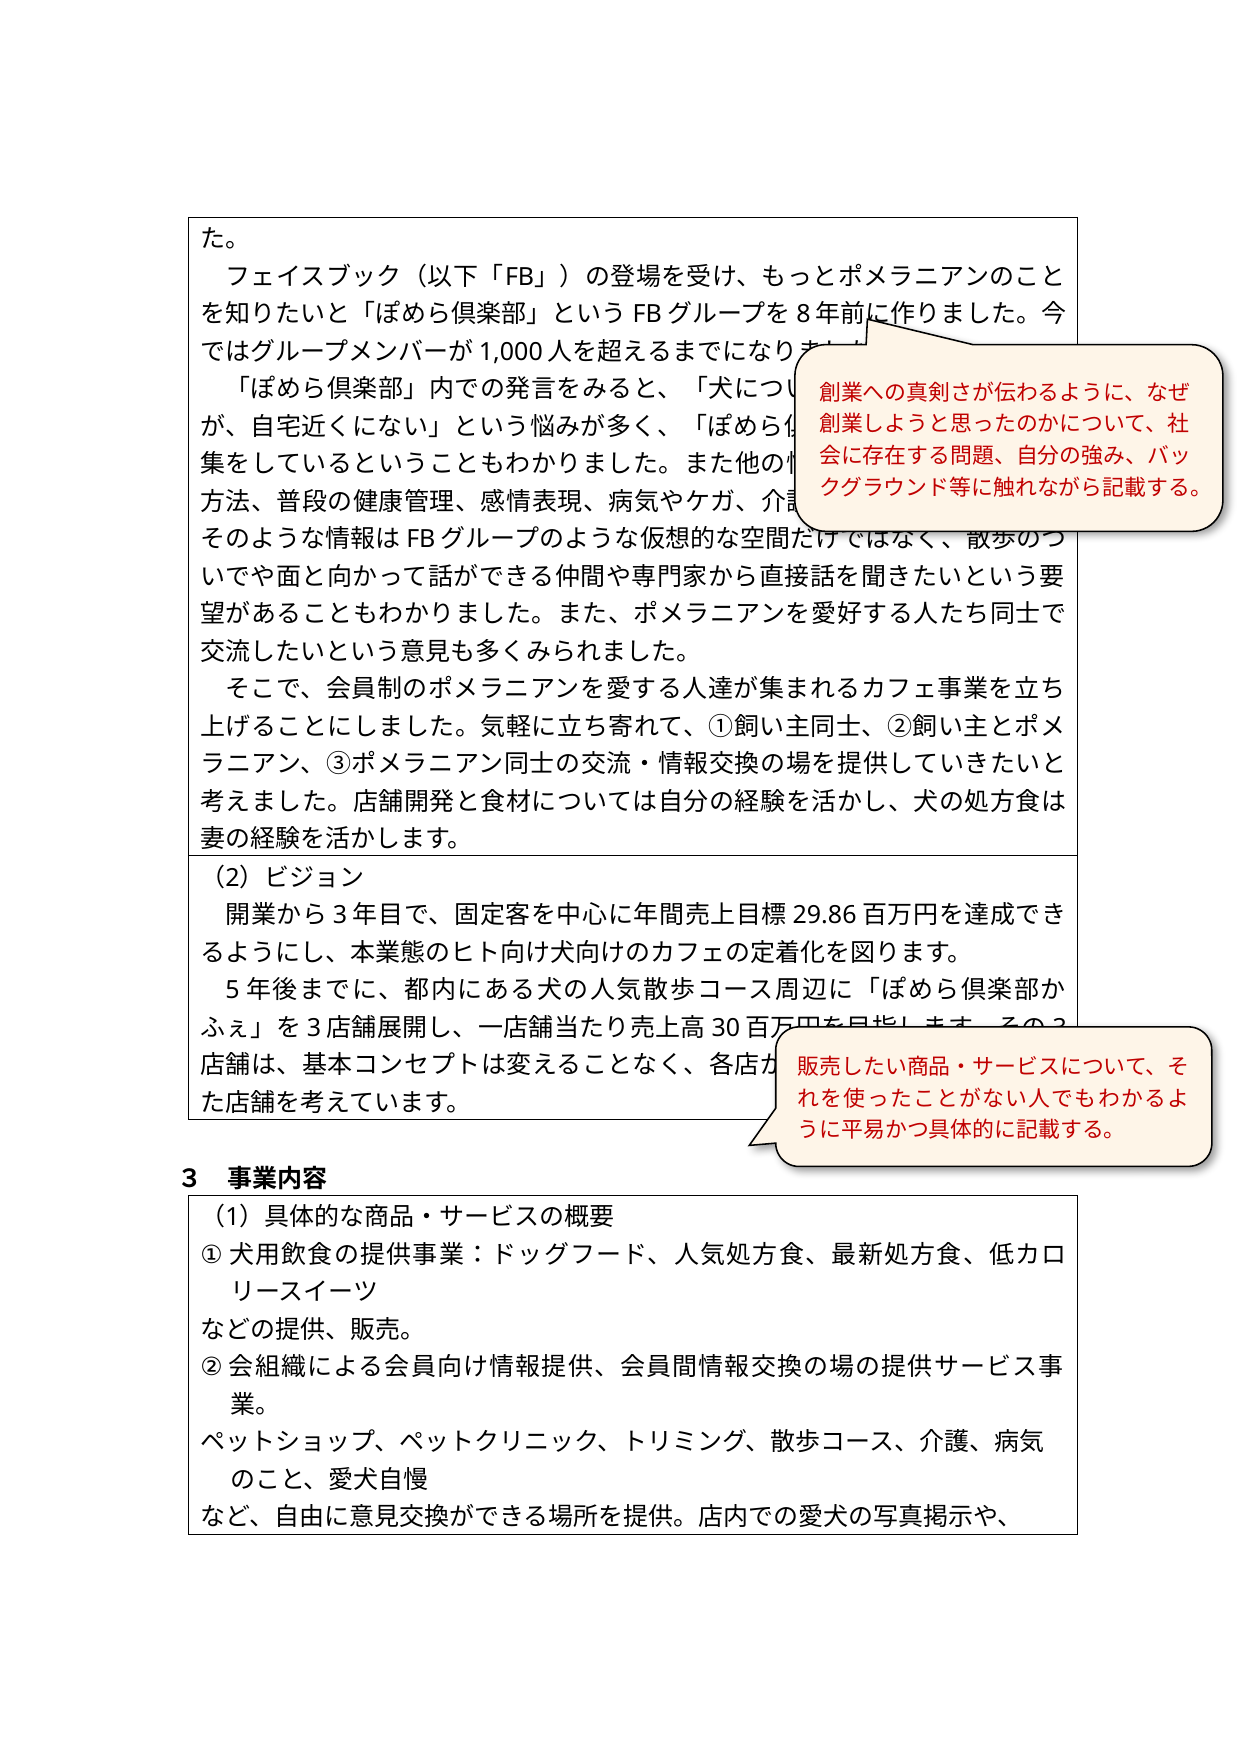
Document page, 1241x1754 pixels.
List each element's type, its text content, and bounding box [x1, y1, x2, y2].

table_cell （2）ビジョン 開業から3年目で、固定客を中心に年間売上目標29.86百万円を達成できるようにし、本業態のヒト向け犬向けのカフェの定着化を図ります。 5年後までに、都内にある犬の人気散歩コース周辺に「ぽめら倶楽部かふぇ」を3店舗展開し、一店舗当たり売上高30百万円を目指します。その3店舗は、基本コンセプトは変えることなく、各店が地元とのつながりを強めた店舗を考えています。 [189, 856, 1077, 1119]
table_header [189, 218, 1077, 855]
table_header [189, 1196, 1077, 1533]
text ３ 事業内容 [177, 1157, 1063, 1195]
